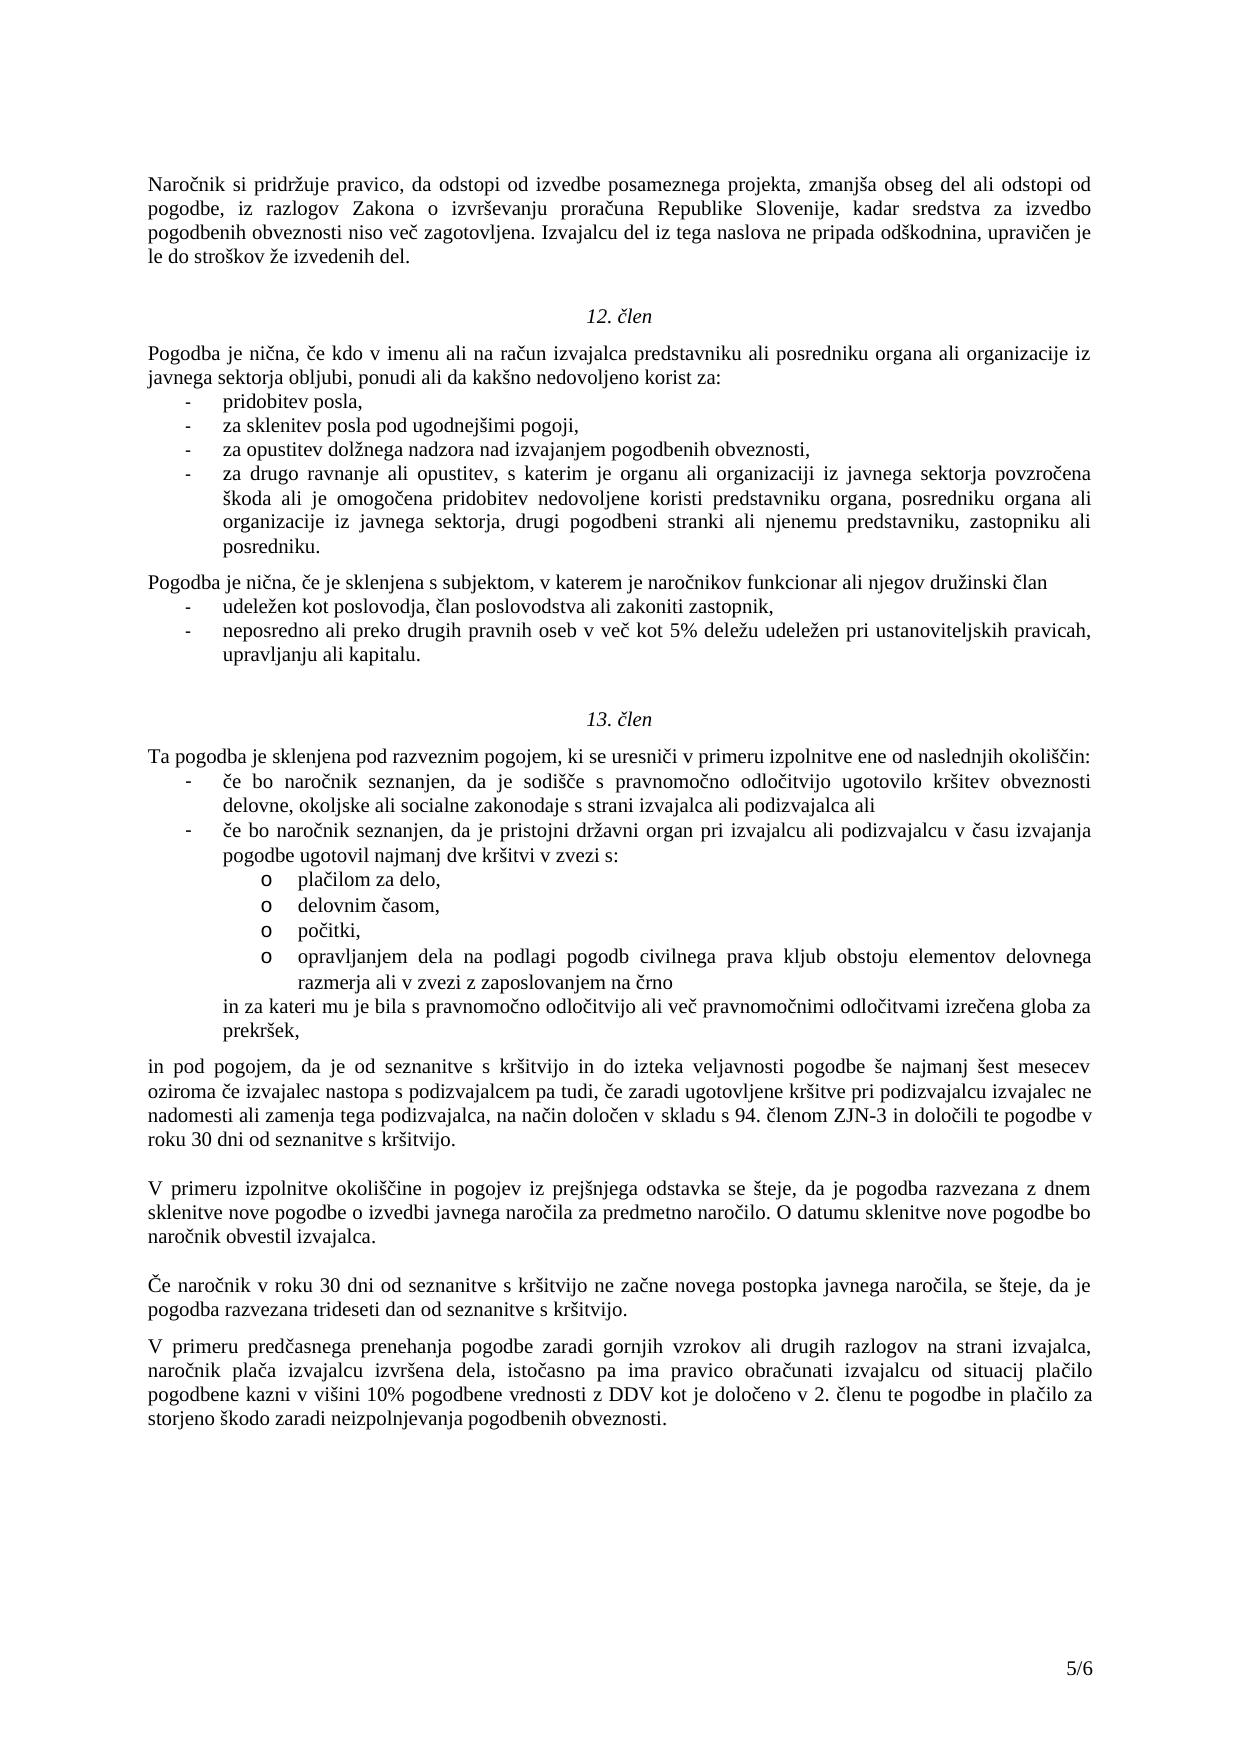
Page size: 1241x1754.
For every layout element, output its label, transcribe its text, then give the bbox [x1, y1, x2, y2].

list za drugo ravnanje ali opustitev, s katerim je organu ali organizaciji iz javnega sektorja povzročena škoda ali je omogočena pridobitev nedovoljene koristi predstavniku organa, posredniku organa ali organizacije iz javnega sektorja, drugi pogodbeni stranki ali njenemu predstavniku, zastopniku ali posredniku. [185, 461, 1093, 558]
list V primeru izpolnitve okoliščine in pogojev iz prejšnjega odstavka se šteje, da je pogodba razvezana z dnem sklenitve nove pogodbe o izvedbi javnega naročila za predmetno naročilo. O datumu sklenitve nove pogodbe bo naročnik obvestil izvajalca. [148, 1176, 1093, 1248]
list Ta pogodba je sklenjena pod razveznim pogojem, ki se uresniči v primeru izpolnitve ene od naslednjih okoliščin: [148, 744, 1093, 768]
list če bo naročnik seznanjen, da je sodišče s pravnomočno odločitvijo ugotovilo kršitev obveznosti delovne, okoljske ali socialne zakonodaje s strani izvajalca ali podizvajalca ali [185, 768, 1093, 817]
list in pod pogojem, da je od seznanitve s kršitvijo in do izteka veljavnosti pogodbe še najmanj šest mesecev oziroma če izvajalec nastopa s podizvajalcem pa tudi, če zaradi ugotovljene kršitve pri podizvajalcu izvajalec ne nadomesti ali zamenja tega podizvajalca, na način določen v skladu s 94. členom ZJN-3 in določili te pogodbe v roku 30 dni od seznanitve s kršitvijo. [148, 1054, 1093, 1151]
list plačilom za delo, [260, 867, 1093, 893]
list neposredno ali preko drugih pravnih oseb v več kot 5% deležu udeležen pri ustanoviteljskih pravicah, upravljanju ali kapitalu. [185, 618, 1093, 666]
list 13. člen [148, 707, 1093, 731]
text Pogodba je nična, če kdo v imenu ali na račun izvajalca predstavniku ali posredniku organa ali organizacije iz javnega sektorja obljubi, ponudi ali da kakšno nedovoljeno korist za: [148, 341, 1093, 389]
text 12. člen [148, 304, 1093, 328]
list delovnim časom, [260, 893, 1093, 918]
text Naročnik si pridržuje pravico, da odstopi od izvedbe posameznega projekta, zmanjša obseg del ali odstopi od pogodbe, iz razlogov Zakona o izvrševanju proračuna Republike Slovenije, kadar sredstva za izvedbo pogodbenih obveznosti niso več zagotovljena. Izvajalcu del iz tega naslova ne pripada odškodnina, upravičen je le do stroškov že izvedenih del. [148, 172, 1093, 268]
list če bo naročnik seznanjen, da je pristojni državni organ pri izvajalcu ali podizvajalcu v času izvajanja pogodbe ugotovil najmanj dve kršitvi v zvezi s: [185, 817, 1093, 867]
text in za kateri mu je bila s pravnomočno odločitvijo ali več pravnomočnimi odločitvami izrečena globa za prekršek, [223, 994, 1093, 1042]
list V primeru predčasnega prenehanja pogodbe zaradi gornjih vzrokov ali drugih razlogov na strani izvajalca, naročnik plača izvajalcu izvršena dela, istočasno pa ima pravico obračunati izvajalcu od situacij plačilo pogodbene kazni v višini 10% pogodbene vrednosti z DDV kot je določeno v 2. členu te pogodbe in plačilo za storjeno škodo zaradi neizpolnjevanja pogodbenih obveznosti. [148, 1333, 1093, 1430]
list za opustitev dolžnega nadzora nad izvajanjem pogodbenih obveznosti, [185, 437, 1093, 461]
list opravljanjem dela na podlagi pogodb civilnega prava kljub obstoju elementov delovnega razmerja ali v zvezi z zaposlovanjem na črno [260, 944, 1093, 994]
list pridobitev posla, [185, 389, 1093, 413]
list udeležen kot poslovodja, član poslovodstva ali zakoniti zastopnik, [185, 594, 1093, 618]
list za sklenitev posla pod ugodnejšimi pogoji, [185, 413, 1093, 437]
list Če naročnik v roku 30 dni od seznanitve s kršitvijo ne začne novega postopka javnega naročila, se šteje, da je pogodba razvezana trideseti dan od seznanitve s kršitvijo. [148, 1273, 1093, 1321]
text Pogodba je nična, če je sklenjena s subjektom, v katerem je naročnikov funkcionar ali njegov družinski član [148, 570, 1093, 594]
list počitki, [260, 918, 1093, 944]
